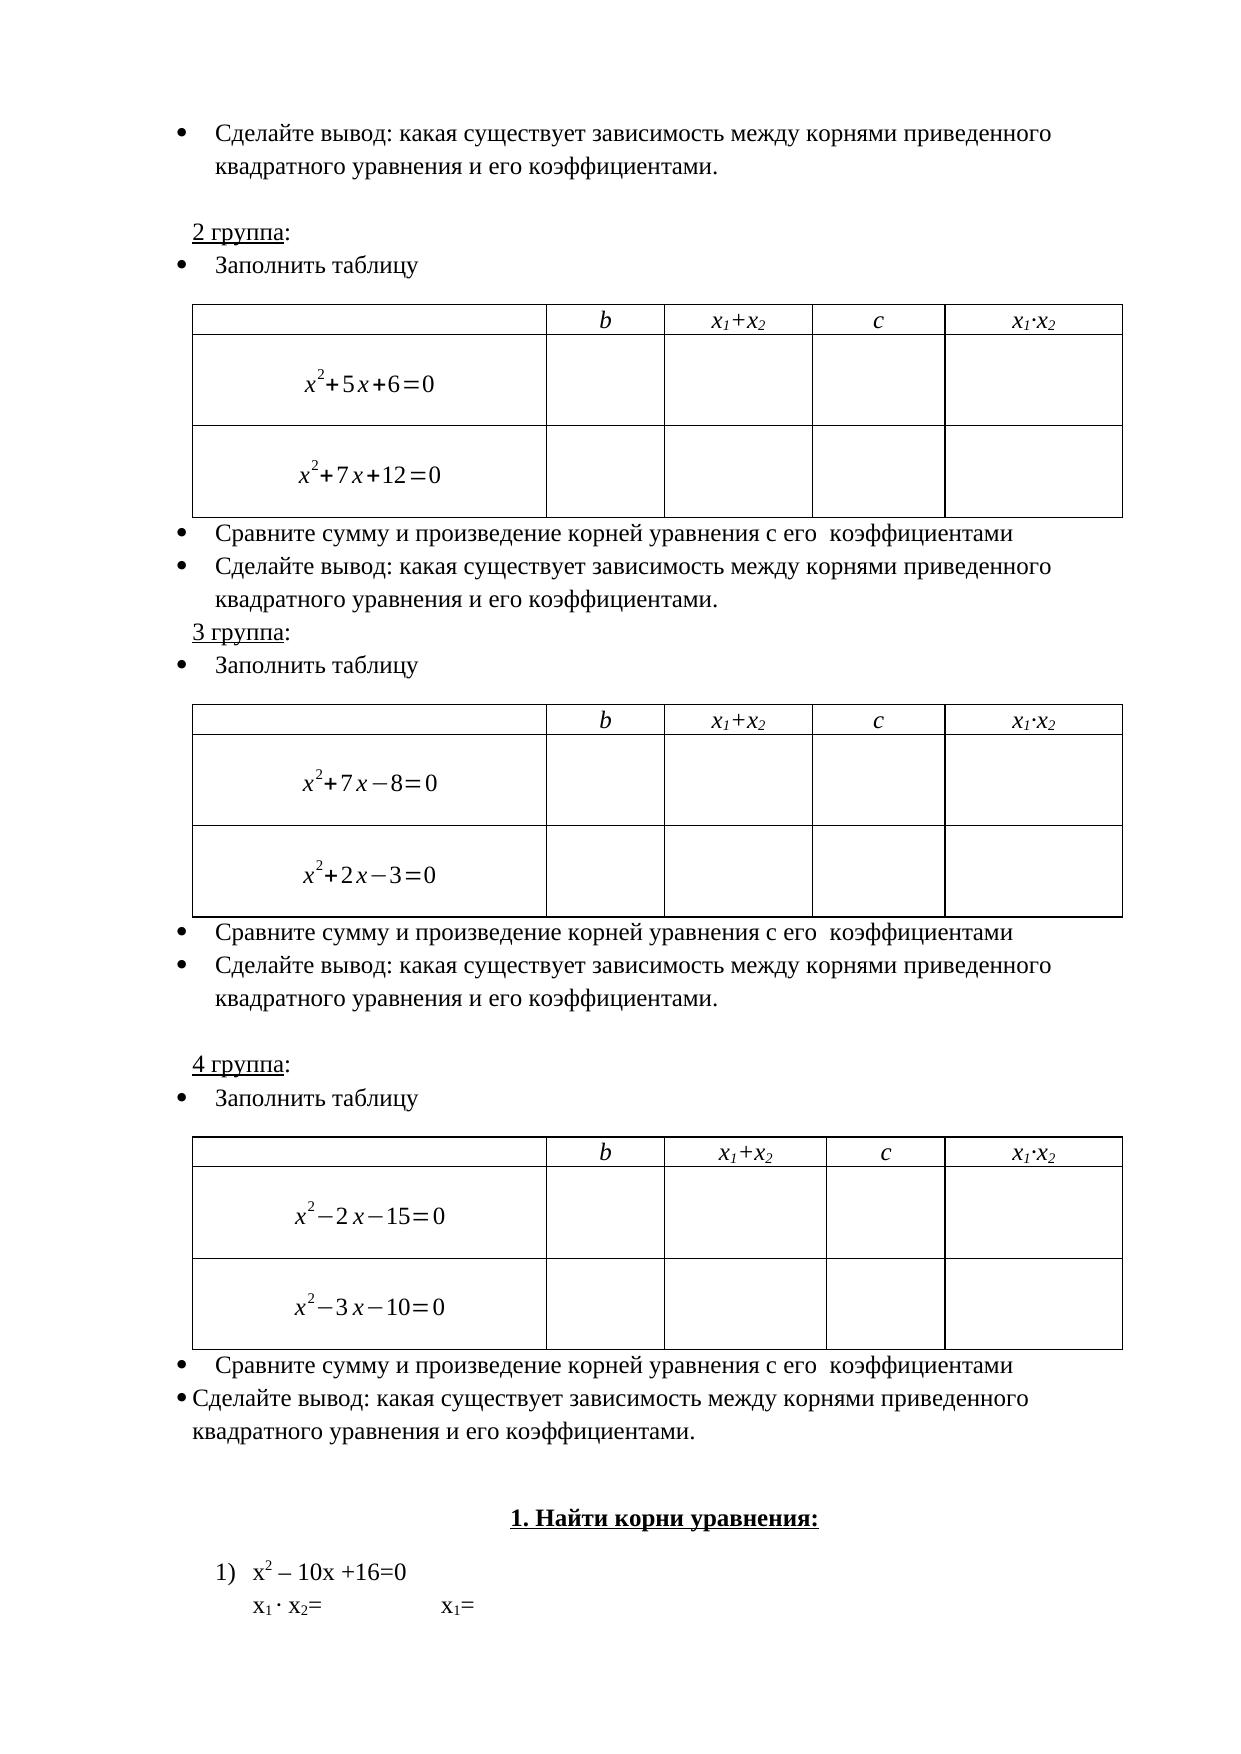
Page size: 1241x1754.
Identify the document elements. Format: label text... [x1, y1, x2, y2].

list 4 группа: [192, 1049, 1152, 1078]
table_cell [547, 1167, 664, 1258]
table_cell [813, 826, 944, 916]
table_cell [665, 426, 812, 517]
table_cell [547, 335, 664, 425]
list Сделайте вывод: какая существует зависимость между корнями приведенного квадратного уравнения и его коэффициентами. [177, 1383, 1152, 1445]
table_cell [665, 826, 812, 916]
table_cell [547, 826, 664, 916]
table_header x1∙x2 [946, 705, 1122, 733]
table_header x1+x2 [665, 305, 812, 334]
table_cell [193, 1259, 546, 1349]
table_cell [813, 426, 944, 517]
table_cell [813, 735, 944, 825]
table_cell [665, 335, 812, 425]
table_cell [946, 426, 1122, 517]
table_cell [827, 1167, 944, 1258]
table_header [193, 705, 546, 733]
list Сравните сумму и произведение корней уравнения с его коэффициентами [177, 518, 1152, 547]
list Сравните сумму и произведение корней уравнения с его коэффициентами [177, 1350, 1152, 1379]
table_cell [547, 1259, 664, 1349]
table_cell [547, 426, 664, 517]
list Заполнить таблицу [177, 650, 1152, 679]
table_header x1+x2 [665, 1138, 826, 1166]
list Заполнить таблицу [177, 250, 1152, 279]
table_header с [813, 705, 944, 733]
table_header [193, 1138, 546, 1166]
table_header b [547, 705, 664, 733]
table_cell [827, 1259, 944, 1349]
list 3 группа: [192, 617, 1152, 646]
table_header x1+x2 [665, 705, 812, 733]
list х1 ∙ х2= х1= [252, 1590, 1152, 1619]
table_cell [665, 1167, 826, 1258]
table_cell [193, 1167, 546, 1258]
list Сделайте вывод: какая существует зависимость между корнями приведенного квадратного уравнения и его коэффициентами. [177, 118, 1152, 180]
table_cell [946, 1259, 1122, 1349]
table_cell [547, 735, 664, 825]
table_header b [547, 1138, 664, 1166]
table_cell [193, 826, 546, 916]
list х2 – 10х +16=0 [215, 1557, 1152, 1586]
list 2 группа: [192, 217, 1152, 246]
table_header с [827, 1138, 944, 1166]
table_cell [665, 1259, 826, 1349]
table_header x1∙x2 [946, 1138, 1122, 1166]
table_cell [946, 335, 1122, 425]
table_cell [193, 735, 546, 825]
table_cell [946, 1167, 1122, 1258]
table_header x1∙x2 [946, 305, 1122, 334]
table_header [193, 305, 546, 334]
text 1. Найти корни уравнения: [177, 1503, 1152, 1532]
table_header b [547, 305, 664, 334]
table_cell [665, 735, 812, 825]
list Сделайте вывод: какая существует зависимость между корнями приведенного квадратного уравнения и его коэффициентами. [177, 551, 1152, 613]
table_cell [946, 826, 1122, 916]
list Заполнить таблицу [177, 1083, 1152, 1111]
list Сделайте вывод: какая существует зависимость между корнями приведенного квадратного уравнения и его коэффициентами. [177, 951, 1152, 1012]
table_cell [946, 735, 1122, 825]
list Сравните сумму и произведение корней уравнения с его коэффициентами [177, 917, 1152, 946]
table_cell [193, 426, 546, 517]
table_header с [813, 305, 944, 334]
table_cell [813, 335, 944, 425]
table_cell [193, 335, 546, 425]
